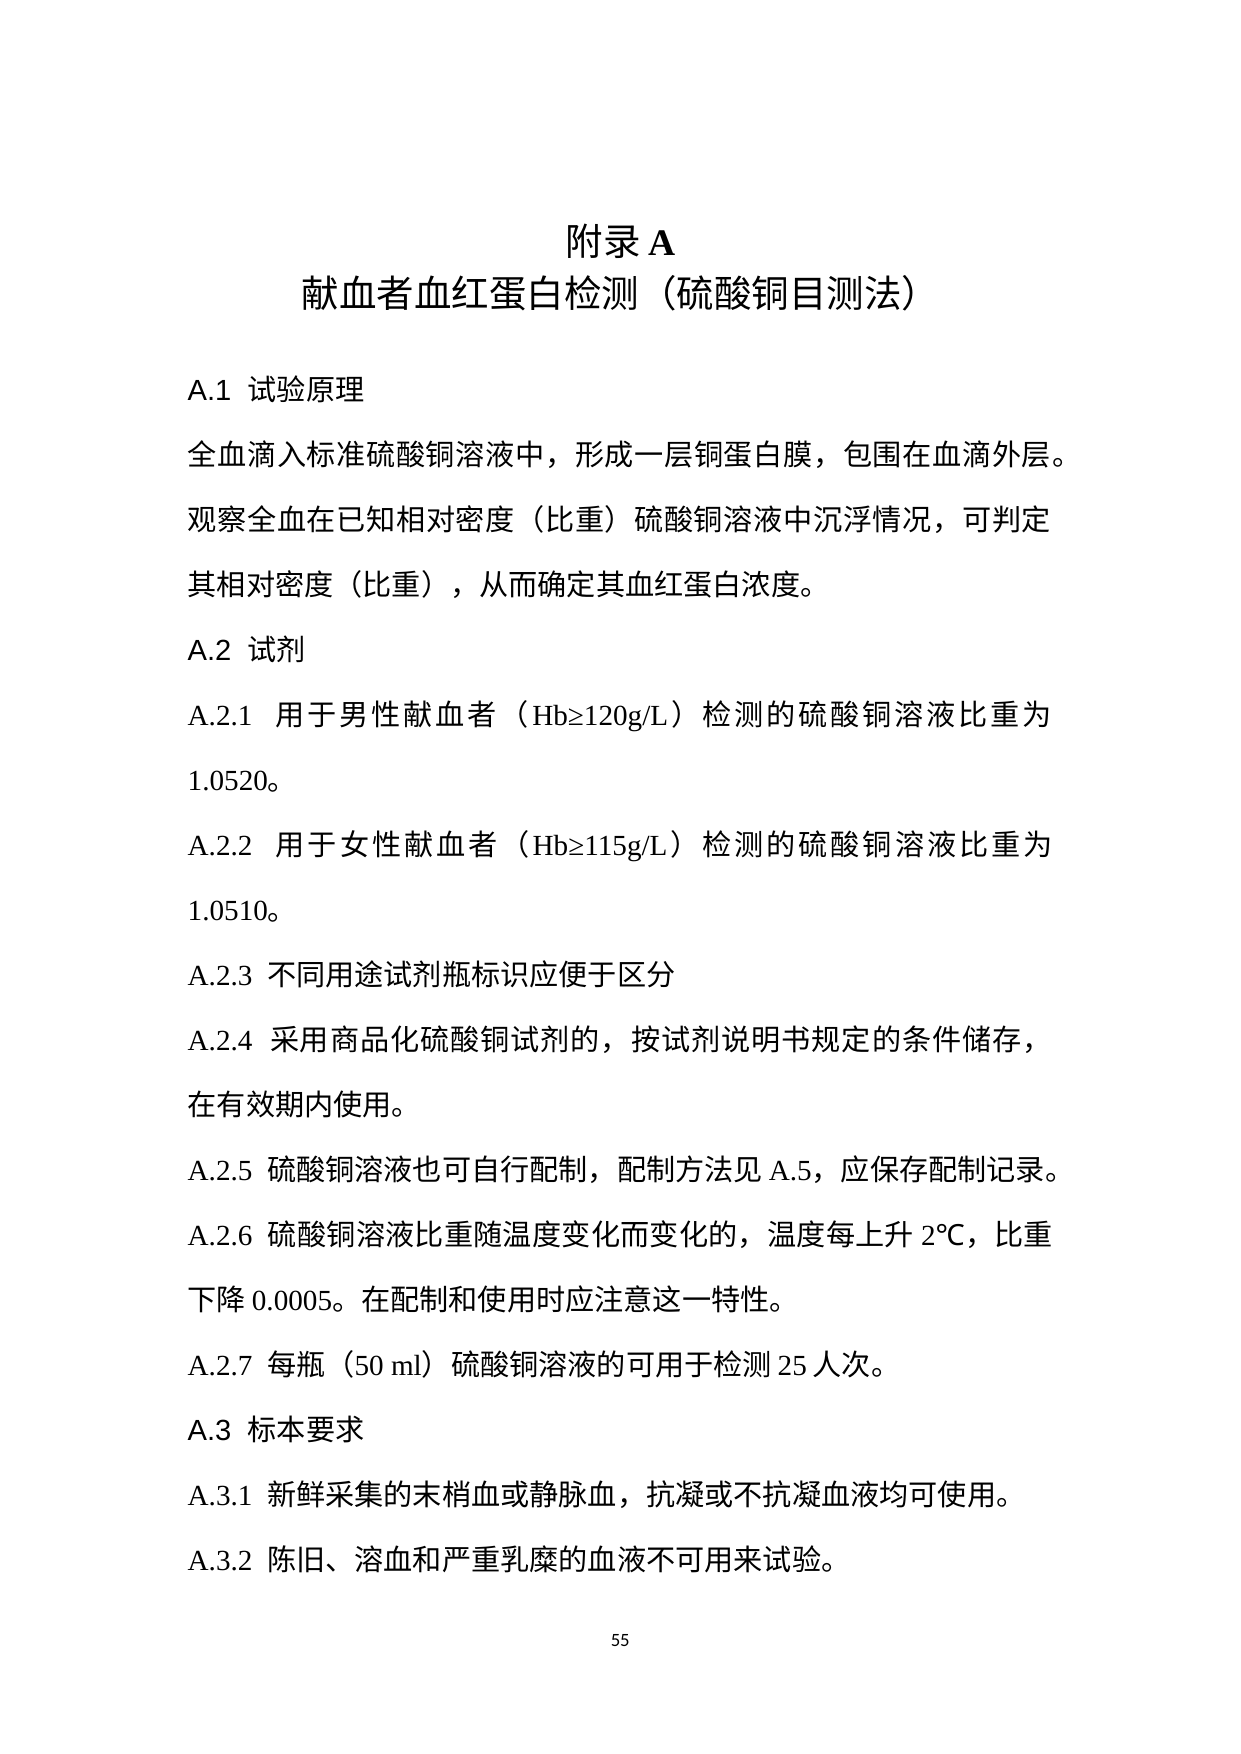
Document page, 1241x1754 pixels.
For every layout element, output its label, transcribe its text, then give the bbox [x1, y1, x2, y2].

text A.2 试剂 [187, 615, 1053, 680]
text A.1 试验原理 [187, 355, 1053, 420]
text A.2.1 用于男性献血者（Hb≥120g/L）检测的硫酸铜溶液比重为1.0520。 [187, 680, 1053, 810]
text A.3.2 陈旧、溶血和严重乳糜的血液不可用来试验。 [187, 1525, 1053, 1590]
text A.2.6 硫酸铜溶液比重随温度变化而变化的，温度每上升2℃，比重下降0.0005。在配制和使用时应注意这一特性。 [187, 1200, 1053, 1330]
text A.3.1 新鲜采集的末梢血或静脉血，抗凝或不抗凝血液均可使用。 [187, 1460, 1053, 1525]
text A.2.5 硫酸铜溶液也可自行配制，配制方法见A.5，应保存配制记录。 [187, 1135, 1053, 1200]
text 全血滴入标准硫酸铜溶液中，形成一层铜蛋白膜，包围在血滴外层。观察全血在已知相对密度（比重）硫酸铜溶液中沉浮情况，可判定其相对密度（比重），从而确定其血红蛋白浓度。 [187, 420, 1053, 615]
text A.3 标本要求 [187, 1395, 1053, 1460]
text A.2.7 每瓶（50 ml）硫酸铜溶液的可用于检测25人次。 [187, 1330, 1053, 1395]
text A.2.4 采用商品化硫酸铜试剂的，按试剂说明书规定的条件储存，在有效期内使用。 [187, 1005, 1053, 1135]
text A.2.3 不同用途试剂瓶标识应便于区分 [187, 940, 1053, 1005]
text 附录A 献血者血红蛋白检测（硫酸铜目测法） [187, 214, 1053, 317]
text A.2.2 用于女性献血者（Hb≥115g/L）检测的硫酸铜溶液比重为1.0510。 [187, 810, 1053, 940]
